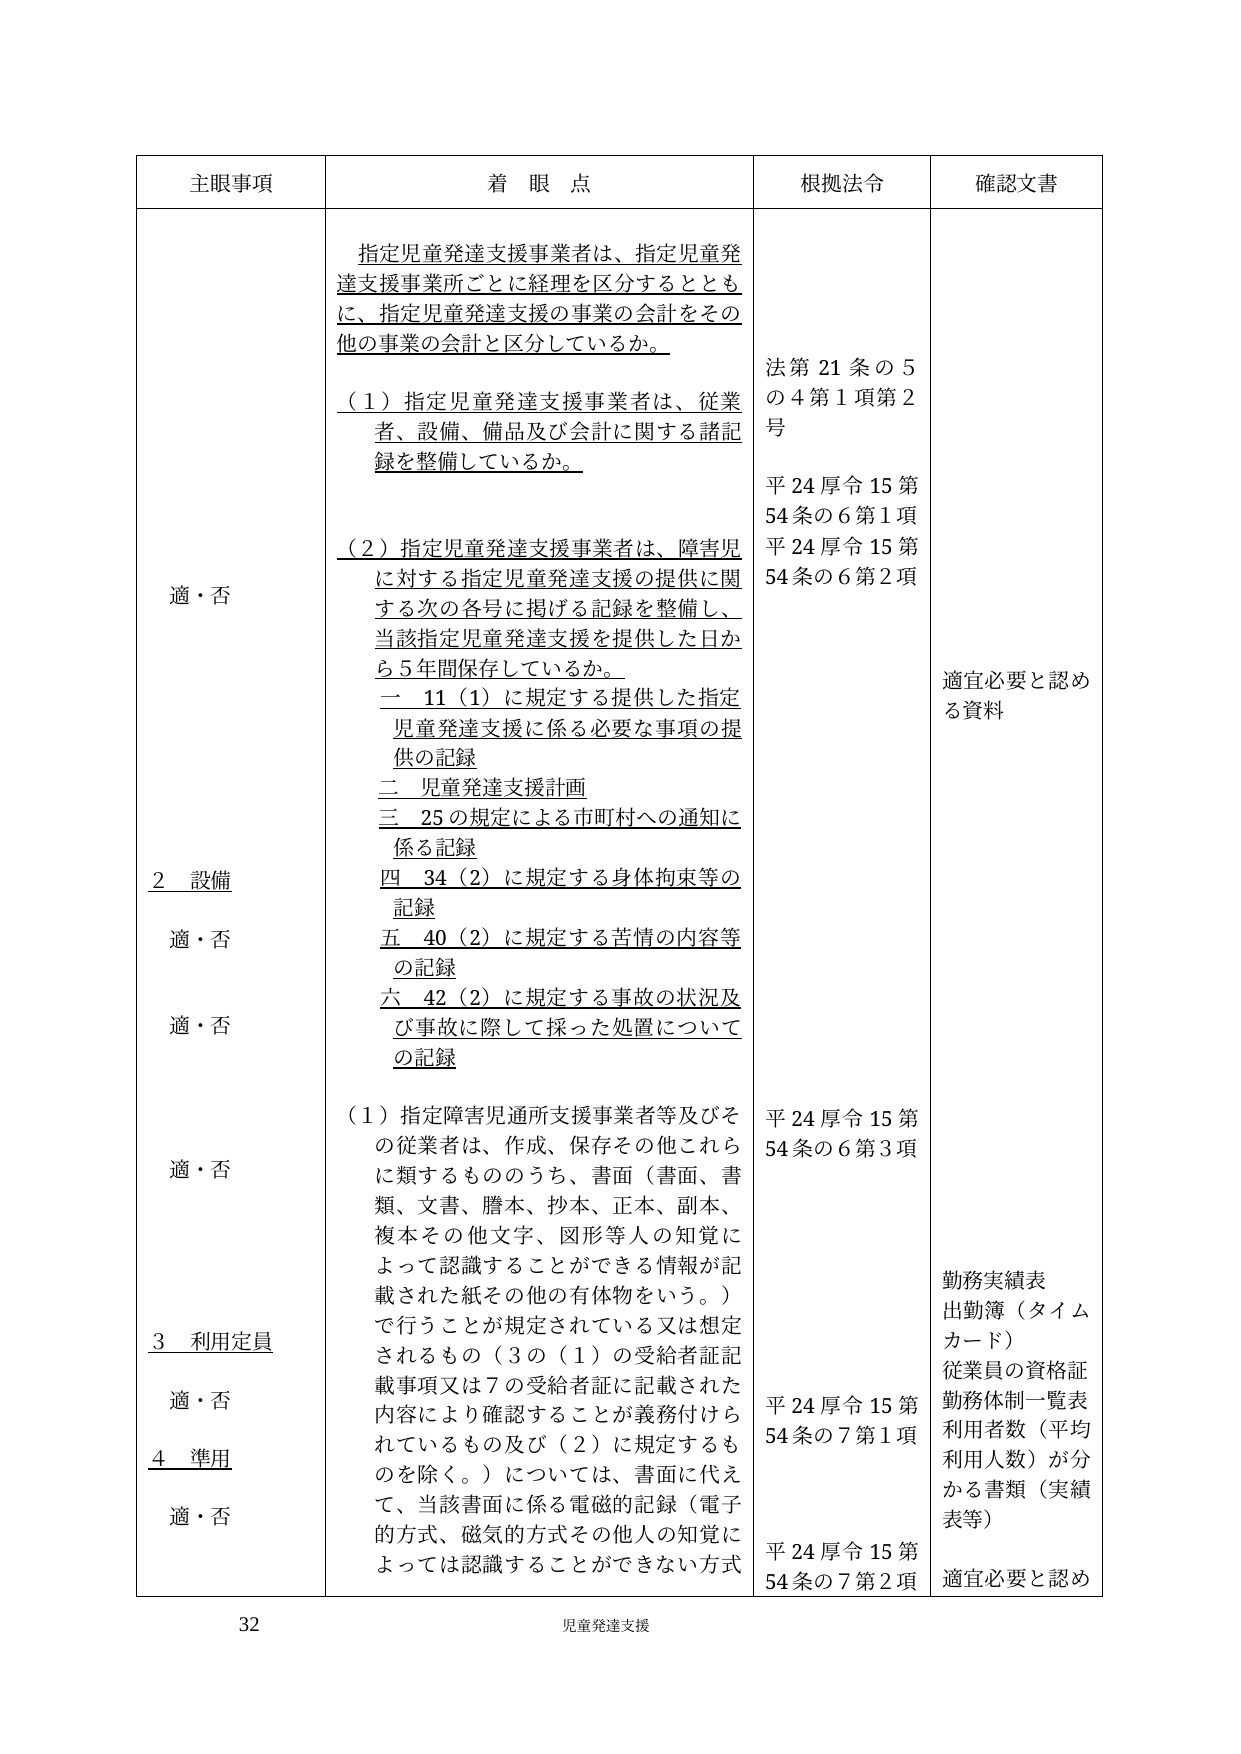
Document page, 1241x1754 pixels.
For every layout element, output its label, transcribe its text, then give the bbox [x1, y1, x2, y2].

table_header 根拠法令 [754, 156, 930, 208]
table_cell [137, 209, 325, 1596]
table_header 主眼事項 [137, 156, 325, 208]
table_header 着 眼 点 [326, 156, 753, 208]
table_header 確認文書 [931, 156, 1102, 208]
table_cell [931, 209, 1102, 1596]
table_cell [754, 209, 930, 1596]
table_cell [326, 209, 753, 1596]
